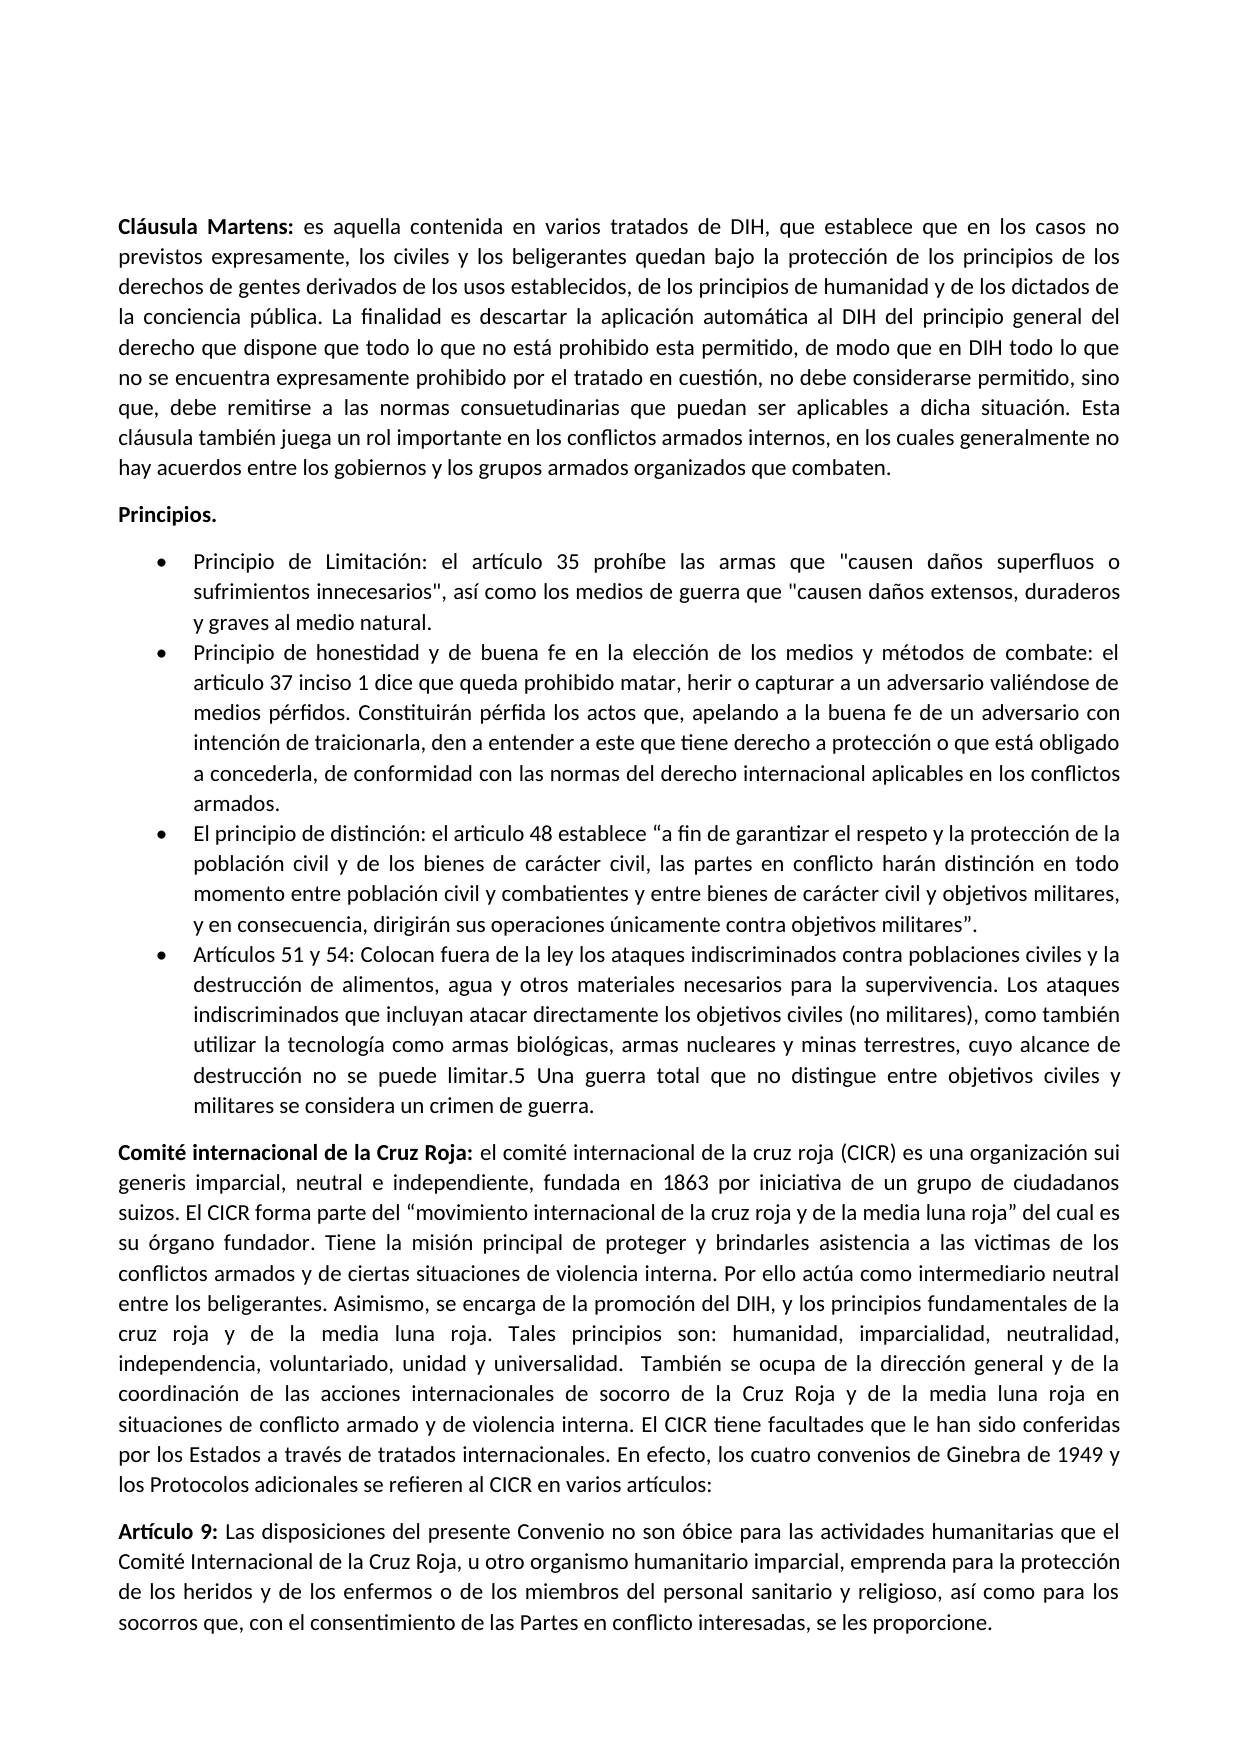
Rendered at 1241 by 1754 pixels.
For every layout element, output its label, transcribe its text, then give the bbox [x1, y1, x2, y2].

list Principio de Limitación: el artículo 35 prohíbe las armas que "causen daños superfluos o sufrimientos innecesarios", así como los medios de guerra que "causen daños extensos, duraderos y graves al medio natural. [156, 547, 1122, 636]
list Artículos 51 y 54: Colocan fuera de la ley los ataques indiscriminados contra poblaciones civiles y la destrucción de alimentos, agua y otros materiales necesarios para la supervivencia. Los ataques indiscriminados que incluyan atacar directamente los objetivos civiles (no militares), como también utilizar la tecnología como armas biológicas, armas nucleares y minas terrestres, cuyo alcance de destrucción no se puede limitar.5​ Una guerra total que no distingue entre objetivos civiles y militares se considera un crimen de guerra. [156, 940, 1122, 1119]
list El principio de distinción: el articulo 48 establece “a fin de garantizar el respeto y la protección de la población civil y de los bienes de carácter civil, las partes en conflicto harán distinción en todo momento entre población civil y combatientes y entre bienes de carácter civil y objetivos militares, y en consecuencia, dirigirán sus operaciones únicamente contra objetivos militares”. [156, 819, 1122, 938]
text Cláusula Martens: es aquella contenida en varios tratados de DIH, que establece que en los casos no previstos expresamente, los civiles y los beligerantes quedan bajo la protección de los principios de los derechos de gentes derivados de los usos establecidos, de los principios de humanidad y de los dictados de la conciencia pública. La finalidad es descartar la aplicación automática al DIH del principio general del derecho que dispone que todo lo que no está prohibido esta permitido, de modo que en DIH todo lo que no se encuentra expresamente prohibido por el tratado en cuestión, no debe considerarse permitido, sino que, debe remitirse a las normas consuetudinarias que puedan ser aplicables a dicha situación. Esta cláusula también juega un rol importante en los conflictos armados internos, en los cuales generalmente no hay acuerdos entre los gobiernos y los grupos armados organizados que combaten. [118, 212, 1122, 482]
list Principio de honestidad y de buena fe en la elección de los medios y métodos de combate: el articulo 37 inciso 1 dice que queda prohibido matar, herir o capturar a un adversario valiéndose de medios pérfidos. Constituirán pérfida los actos que, apelando a la buena fe de un adversario con intención de traicionarla, den a entender a este que tiene derecho a protección o que está obligado a concederla, de conformidad con las normas del derecho internacional aplicables en los conflictos armados. [156, 638, 1122, 817]
text Principios. [118, 500, 1122, 528]
text Comité internacional de la Cruz Roja: el comité internacional de la cruz roja (CICR) es una organización sui generis imparcial, neutral e independiente, fundada en 1863 por iniciativa de un grupo de ciudadanos suizos. El CICR forma parte del “movimiento internacional de la cruz roja y de la media luna roja” del cual es su órgano fundador. Tiene la misión principal de proteger y brindarles asistencia a las victimas de los conflictos armados y de ciertas situaciones de violencia interna. Por ello actúa como intermediario neutral entre los beligerantes. Asimismo, se encarga de la promoción del DIH, y los principios fundamentales de la cruz roja y de la media luna roja. Tales principios son: humanidad, imparcialidad, neutralidad, independencia, voluntariado, unidad y universalidad. También se ocupa de la dirección general y de la coordinación de las acciones internacionales de socorro de la Cruz Roja y de la media luna roja en situaciones de conflicto armado y de violencia interna. El CICR tiene facultades que le han sido conferidas por los Estados a través de tratados internacionales. En efecto, los cuatro convenios de Ginebra de 1949 y los Protocolos adicionales se refieren al CICR en varios artículos: [118, 1138, 1122, 1498]
text Artículo 9: Las disposiciones del presente Convenio no son óbice para las actividades humanitarias que el Comité Internacional de la Cruz Roja, u otro organismo humanitario imparcial, emprenda para la protección de los heridos y de los enfermos o de los miembros del personal sanitario y religioso, así como para los socorros que, con el consentimiento de las Partes en conflicto interesadas, se les proporcione. [118, 1517, 1122, 1636]
